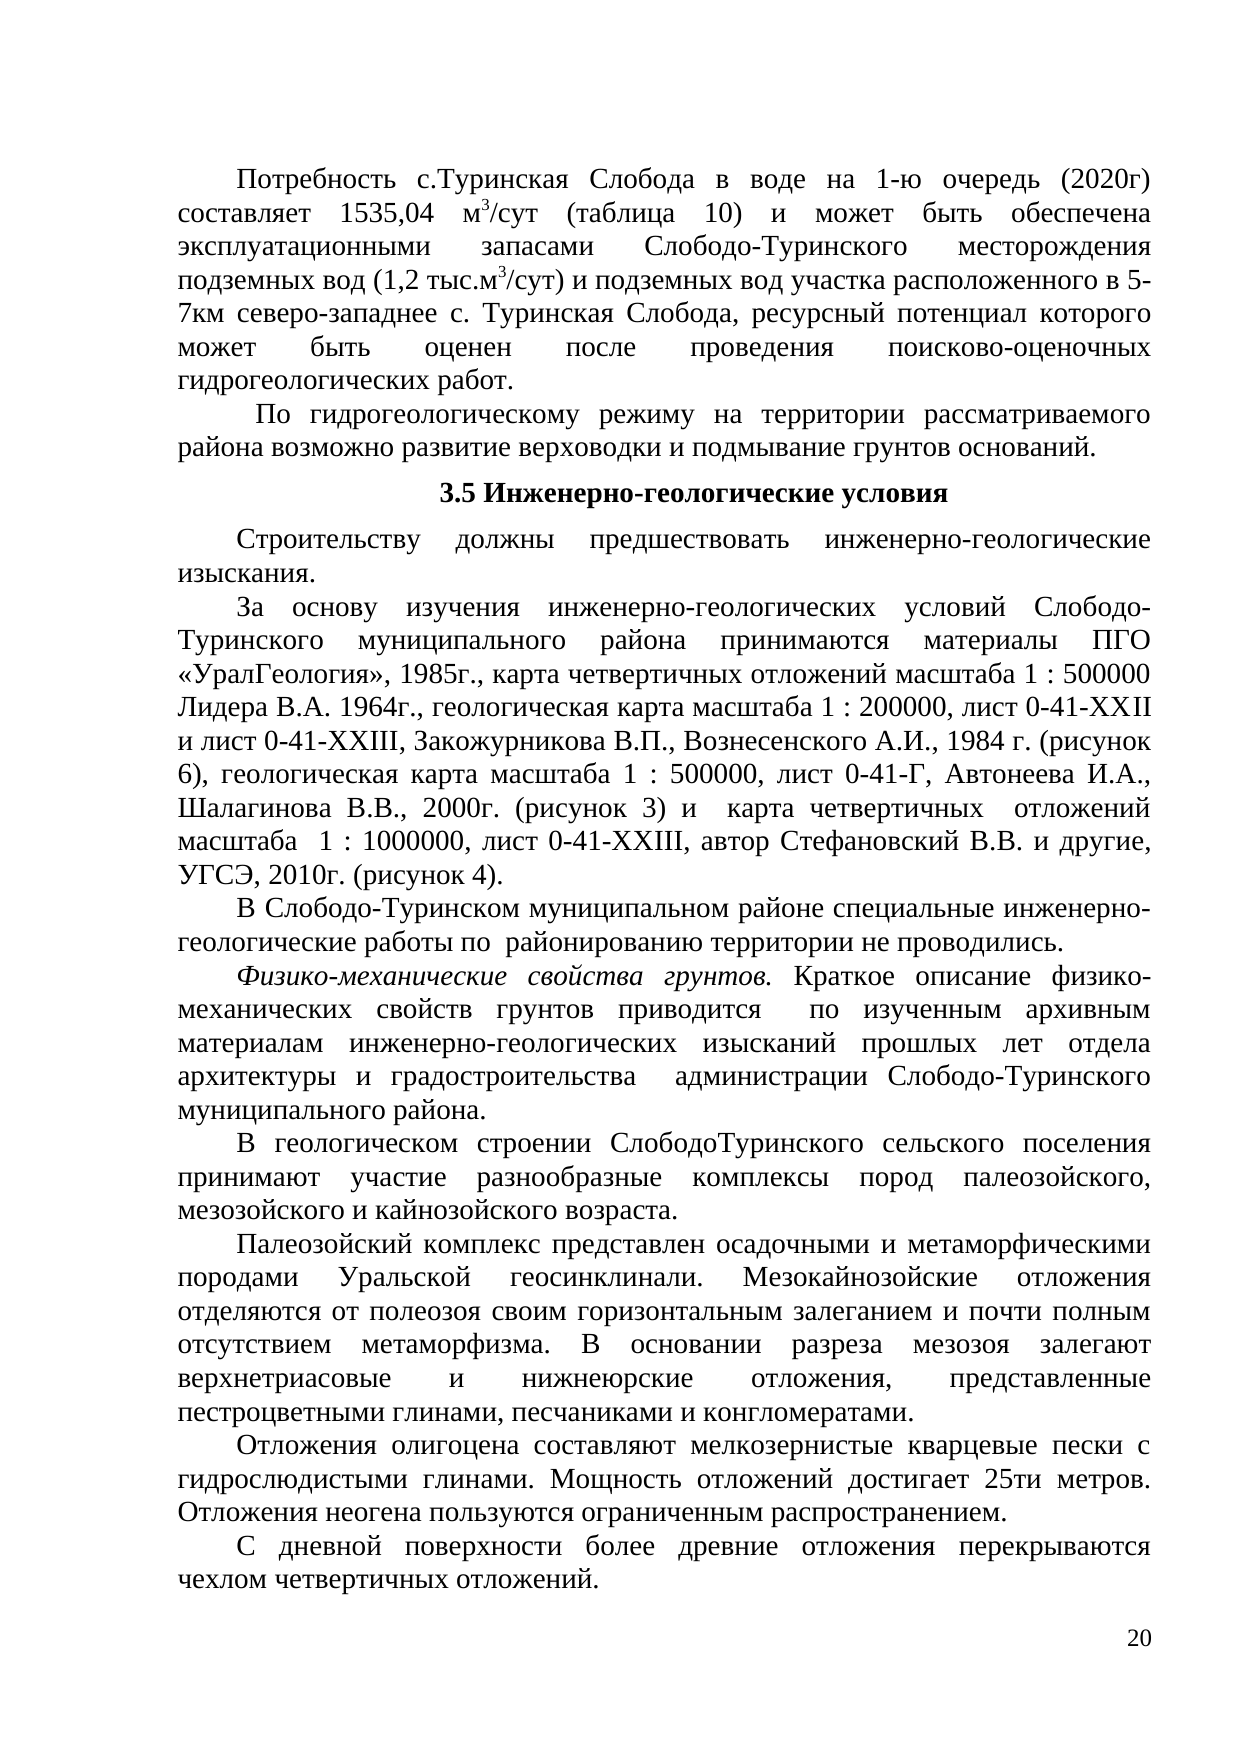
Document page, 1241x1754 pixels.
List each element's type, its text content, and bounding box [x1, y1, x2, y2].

text Физико-механические свойства грунтов. Краткое описание физико-механических свойств грунтов приводится по изученным архивным материалам инженерно-геологических изысканий прошлых лет отдела архитектуры и градостроительства администрации Слободо-Туринского муниципального района. [177, 958, 1152, 1125]
text 3.5 Инженерно-геологические условия [177, 476, 1152, 509]
text Палеозойский комплекс представлен осадочными и метаморфическими породами Уральской геосинклинали. Meзокайнозойские отложения отделяются от полеозоя своим горизонтальным залеганием и почти полным отсутствием метаморфизма. В основании разреза мезозоя залегают верхнетриасовые и нижнеюрские отложения, представленные пестроцветными глинами, песчаниками и конгломератами. [177, 1226, 1152, 1427]
text В Слободо-Туринском муниципальном районе специальные инженерно-геологические работы по районированию территории не проводились. [177, 891, 1152, 958]
text Отложения олигоцена составляют мелкозернистые кварцевые пески с гидрослюдистыми глинами. Мощность отложений достигает 25ти метров. Отложения неогена пользуются ограниченным распространением. [177, 1427, 1152, 1528]
text С дневной поверхности более древние отложения перекрываются чехлом четвертичных отложений. [177, 1528, 1152, 1595]
text Потребность с.Туринская Слобода в воде на 1-ю очередь (2020г) составляет 1535,04 м3/сут (таблица 10) и может быть обеспечена эксплуатационными запасами Слободо-Туринского месторождения подземных вод (1,2 тыс.м3/сут) и подземных вод участка расположенного в 5-7км северо-западнее с. Туринская Слобода, ресурсный потенциал которого может быть оценен после проведения поисково-оценочных гидрогеологических работ. [177, 161, 1152, 396]
text Строительству должны предшествовать инженерно-геологические изыскания. [177, 522, 1152, 589]
text За основу изучения инженерно-геологических условий Слободо-Туринского муниципального района принимаются материалы ПГО «УралГеология», 1985г., карта четвертичных отложений масштаба 1 : 500000 Лидера В.А. 1964г., геологическая карта масштаба 1 : 200000, лист 0-41-ХХII и лист 0-41-ХХIII, Закожурникова В.П., Вознесенского А.И., 1984 г. (рисунок 6), геологическая карта масштаба 1 : 500000, лист 0-41-Г, Автонеева И.А., Шалагинова В.В., 2000г. (рисунок 3) и карта четвертичных отложений масштаба 1 : 1000000, лист 0-41-ХХIII, автор Стефановский В.В. и другие, УГСЭ, 2010г. (рисунок 4). [177, 589, 1152, 891]
text В геологическом строении СлободоТуринского сельского поселения принимают участие разнообразные комплексы пород палеозойского, мезозойского и кайнозойского возраста. [177, 1125, 1152, 1226]
text По гидрогеологическому режиму на территории рассматриваемого района возможно развитие верховодки и подмывание грунтов оснований. [177, 396, 1152, 463]
